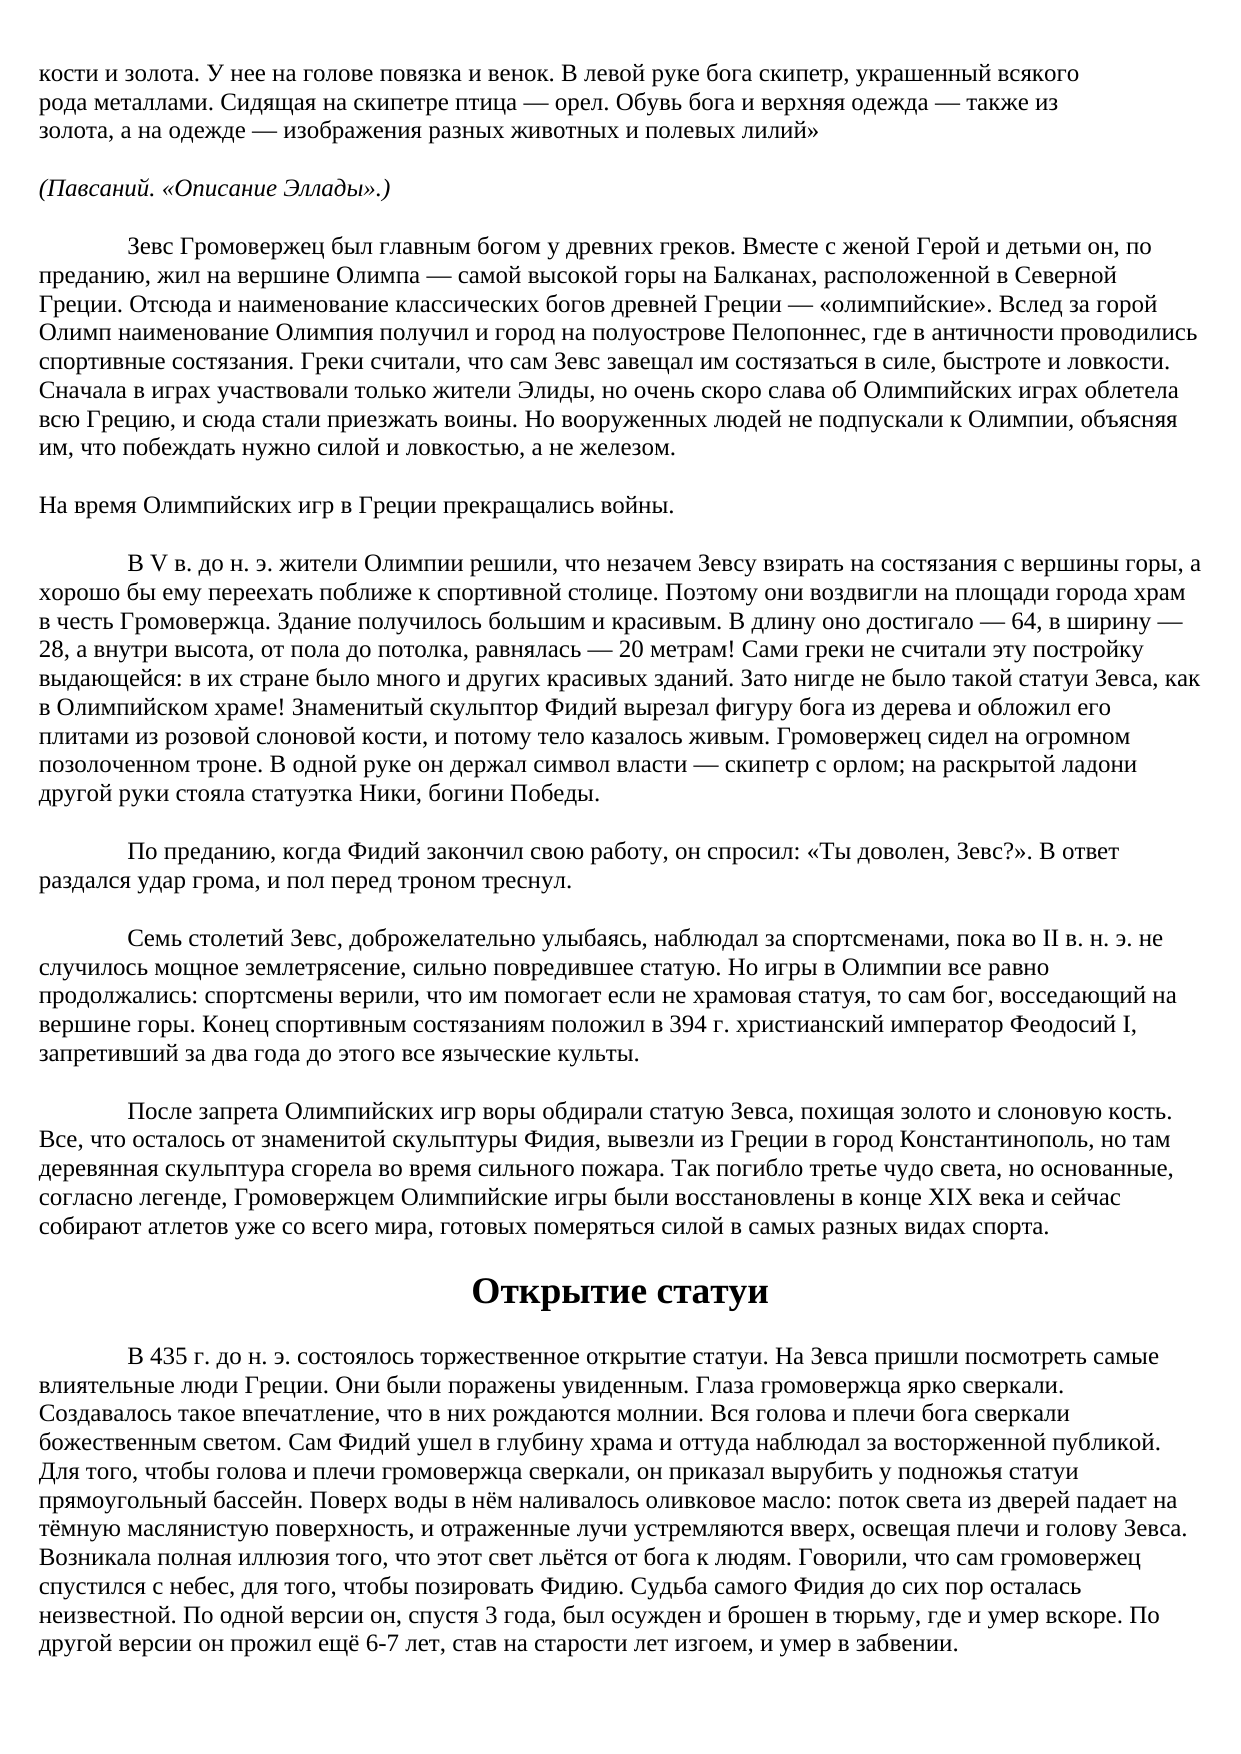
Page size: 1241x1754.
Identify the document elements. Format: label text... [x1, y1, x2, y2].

text В V в. до н. э. жители Олимпии решили, что незачем Зевсу взирать на состязания с вершины горы, а хорошо бы ему переехать поближе к спортивной столице. Поэтому они воздвигли на площади города храм в честь Громовержца. Здание получилось большим и красивым. В длину оно достигало — 64, в ширину — 28, а внутри высота, от пола до потолка, равнялась — 20 метрам! Сами греки не считали эту постройку выдающейся: в их стране было много и других красивых зданий. Зато нигде не было такой статуи Зевса, как в Олимпийском храме! Знаменитый скульптор Фидий вырезал фигуру бога из дерева и обложил его плитами из розовой слоновой кости, и потому тело казалось живым. Громовержец сидел на огромном позолоченном троне. В одной руке он держал символ власти — скипетр с орлом; на раскрытой ладони другой руки стояла статуэтка Ники, богини Победы. [38, 548, 1202, 807]
text Семь столетий Зевс, доброжелательно улыбаясь, наблюдал за спортсменами, пока во II в. н. э. не случилось мощное землетрясение, сильно повредившее статую. Но игры в Олимпии все равно продолжались: спортсмены верили, что им помогает если не храмовая статуя, то сам бог, восседающий на вершине горы. Конец спортивным состязаниям положил в 394 г. христианский император Феодосий I, запретивший за два года до этого все языческие культы. [38, 923, 1202, 1067]
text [38, 58, 1127, 144]
text В 435 г. до н. э. состоялось торжественное открытие статуи. На Зевса пришли посмотреть самые влиятельные люди Греции. Они были поражены увиденным. Глаза громовержца ярко сверкали. Создавалось такое впечатление, что в них рождаются молнии. Вся голова и плечи бога сверкали божественным светом. Сам Фидий ушел в глубину храма и оттуда наблюдал за восторженной публикой. Для того, чтобы голова и плечи громовержца сверкали, он приказал вырубить у подножья статуи прямоугольный бассейн. Поверх воды в нём наливалось оливковое масло: поток света из дверей падает на тёмную маслянистую поверхность, и отраженные лучи устремляются вверх, освещая плечи и голову Зевса. Возникала полная иллюзия того, что этот свет льётся от бога к людям. Говорили, что сам громовержец спустился с небес, для того, чтобы позировать Фидию. Судьба самого Фидия до сих пор осталась неизвестной. По одной версии он, спустя 3 года, был осужден и брошен в тюрьму, где и умер вскоре. По другой версии он прожил ещё 6-7 лет, став на старости лет изгоем, и умер в забвении. [38, 1341, 1202, 1657]
text Зевс Громовержец был главным богом у древних греков. Вместе с женой Герой и детьми он, по преданию, жил на вершине Олимпа — самой высокой горы на Балканах, расположенной в Северной Греции. Отсюда и наименование классических богов древней Греции — «олимпийские». Вслед за горой Олимп наименование Олимпия получил и город на полуострове Пелопоннес, где в античности проводились спортивные состязания. Греки считали, что сам Зевс завещал им состязаться в силе, быстроте и ловкости. Сначала в играх участвовали только жители Элиды, но очень скоро слава об Олимпийских играх облетела всю Грецию, и сюда стали приезжать воины. Но вооруженных людей не подпускали к Олимпии, объясняя им, что побеждать нужно силой и ловкостью, а не железом. [38, 231, 1202, 461]
text Открытие статуи [38, 1269, 1202, 1312]
text (Павсаний. «Описание Эллады».) [38, 173, 1202, 202]
text По преданию, когда Фидий закончил свою работу, он спросил: «Ты доволен, Зевс?». В ответ раздался удар грома, и пол перед троном треснул. [38, 836, 1202, 894]
text На время Олимпийских игр в Греции прекращались войны. [38, 490, 1202, 519]
text После запрета Олимпийских игр воры обдирали статую Зевса, похищая золото и слоновую кость. Все, что осталось от знаменитой скульптуры Фидия, вывезли из Греции в город Константинополь, но там деревянная скульптура сгорела во время сильного пожара. Так погибло третье чудо света, но основанные, согласно легенде, Громовержцем Олимпийские игры были восстановлены в конце XIX века и сейчас собирают атлетов уже со всего мира, готовых померяться силой в самых разных видах спорта. [38, 1096, 1202, 1239]
